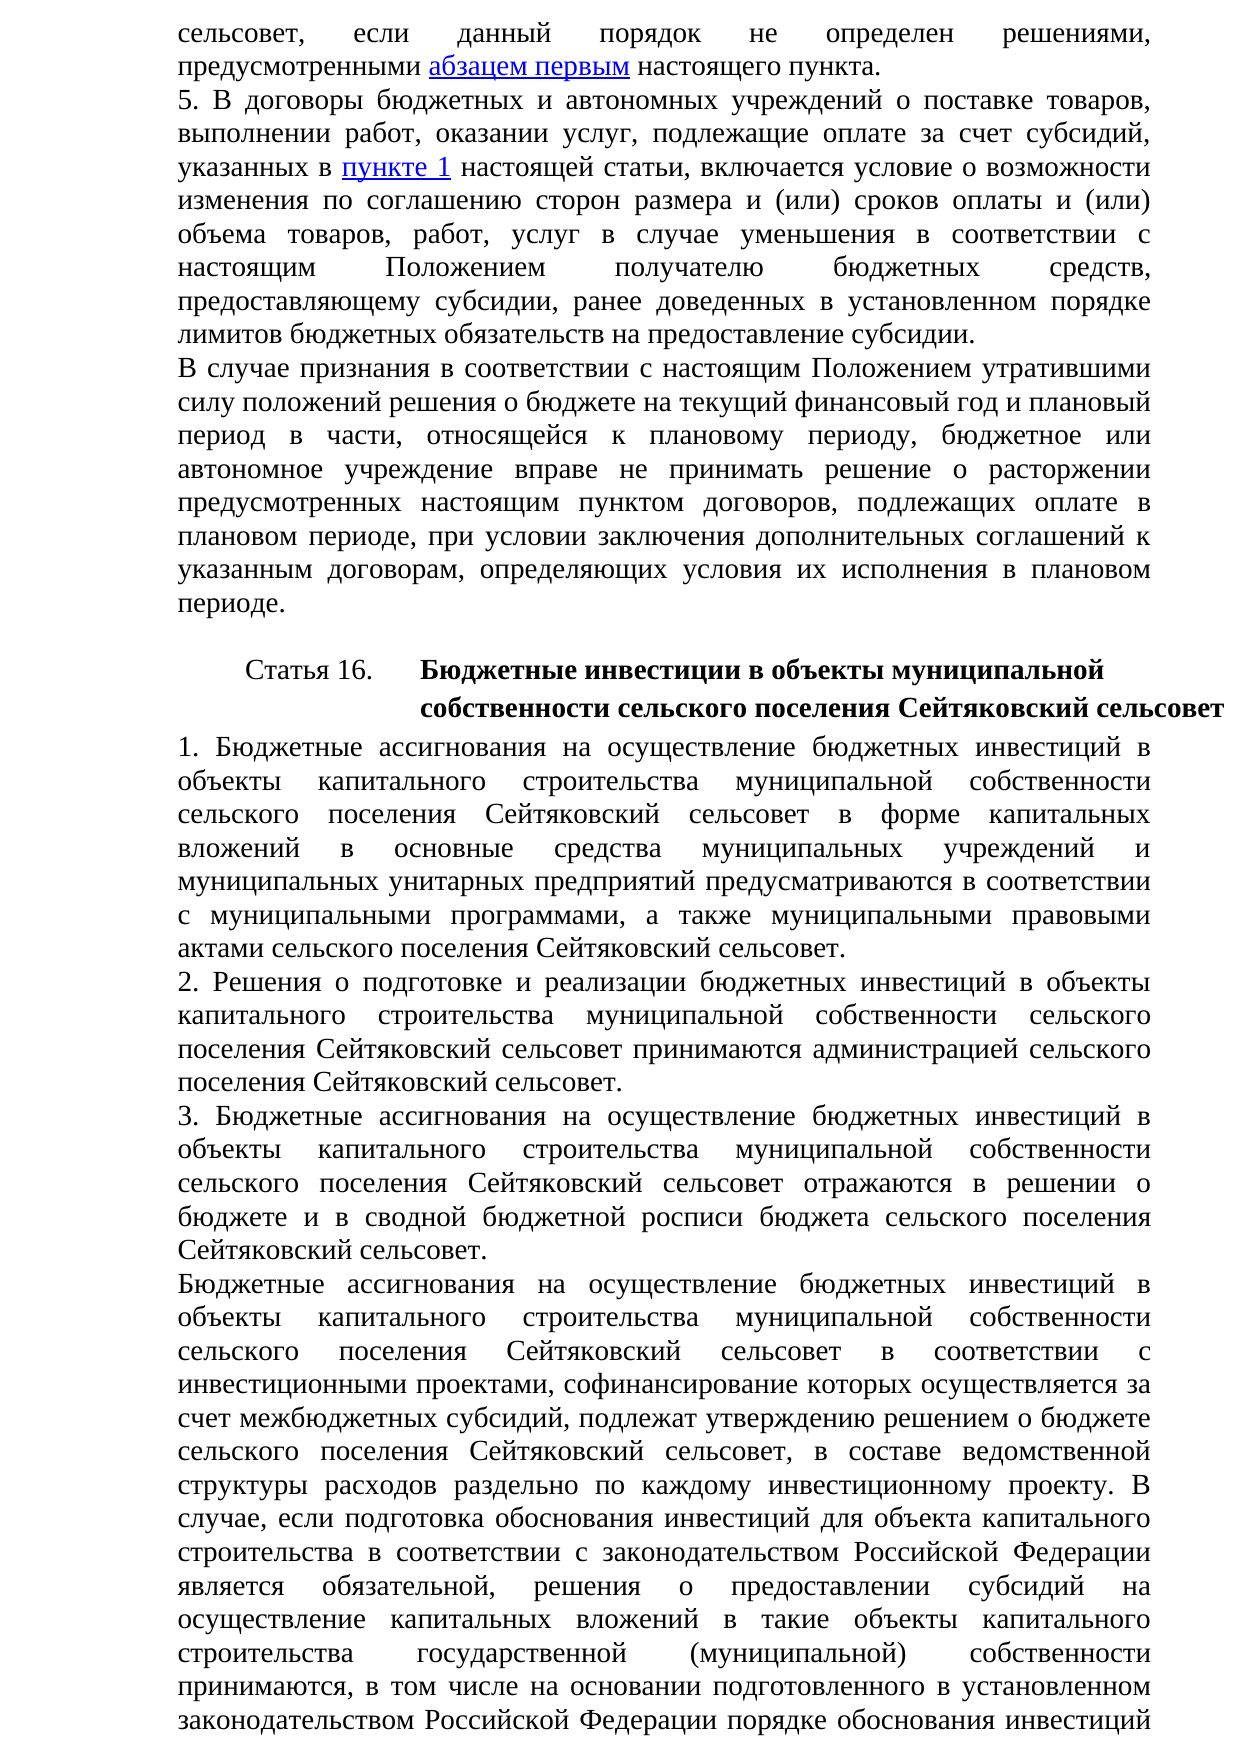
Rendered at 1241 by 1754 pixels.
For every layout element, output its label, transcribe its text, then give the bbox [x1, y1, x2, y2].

text В случае признания в соответствии с настоящим Положением утратившими силу положений решения о бюджете на текущий финансовый год и плановый период в части, относящейся к плановому периоду, бюджетное или автономное учреждение вправе не принимать решение о расторжении предусмотренных настоящим пунктом договоров, подлежащих оплате в плановом периоде, при условии заключения дополнительных соглашений к указанным договорам, определяющих условия их исполнения в плановом периоде. [177, 350, 1152, 618]
text 3. Бюджетные ассигнования на осуществление бюджетных инвестиций в объекты капитального строительства муниципальной собственности сельского поселения Сейтяковский сельсовет отражаются в решении о бюджете и в сводной бюджетной росписи бюджета сельского поселения Сейтяковский сельсовет. [177, 1098, 1152, 1266]
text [177, 15, 1152, 82]
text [177, 1266, 1152, 1735]
table_header Статья 16. [234, 652, 408, 729]
text 2. Решения о подготовке и реализации бюджетных инвестиций в объекты капитального строительства муниципальной собственности сельского поселения Сейтяковский сельсовет принимаются администрацией сельского поселения Сейтяковский сельсовет. [177, 964, 1152, 1098]
table_header Бюджетные инвестиции в объекты муниципальной собственности сельского поселения Сейтяковский сельсовет [409, 652, 1240, 729]
text 5. В договоры бюджетных и автономных учреждений о поставке товаров, выполнении работ, оказании услуг, подлежащие оплате за счет субсидий, указанных в пункте 1 настоящей статьи, включается условие о возможности изменения по соглашению сторон размера и (или) сроков оплаты и (или) объема товаров, работ, услуг в случае уменьшения в соответствии с настоящим Положением получателю бюджетных средств, предоставляющему субсидии, ранее доведенных в установленном порядке лимитов бюджетных обязательств на предоставление субсидии. [177, 82, 1152, 350]
text 1. Бюджетные ассигнования на осуществление бюджетных инвестиций в объекты капитального строительства муниципальной собственности сельского поселения Сейтяковский сельсовет в форме капитальных вложений в основные средства муниципальных учреждений и муниципальных унитарных предприятий предусматриваются в соответствии с муниципальными программами, а также муниципальными правовыми актами сельского поселения Сейтяковский сельсовет. [177, 729, 1152, 964]
